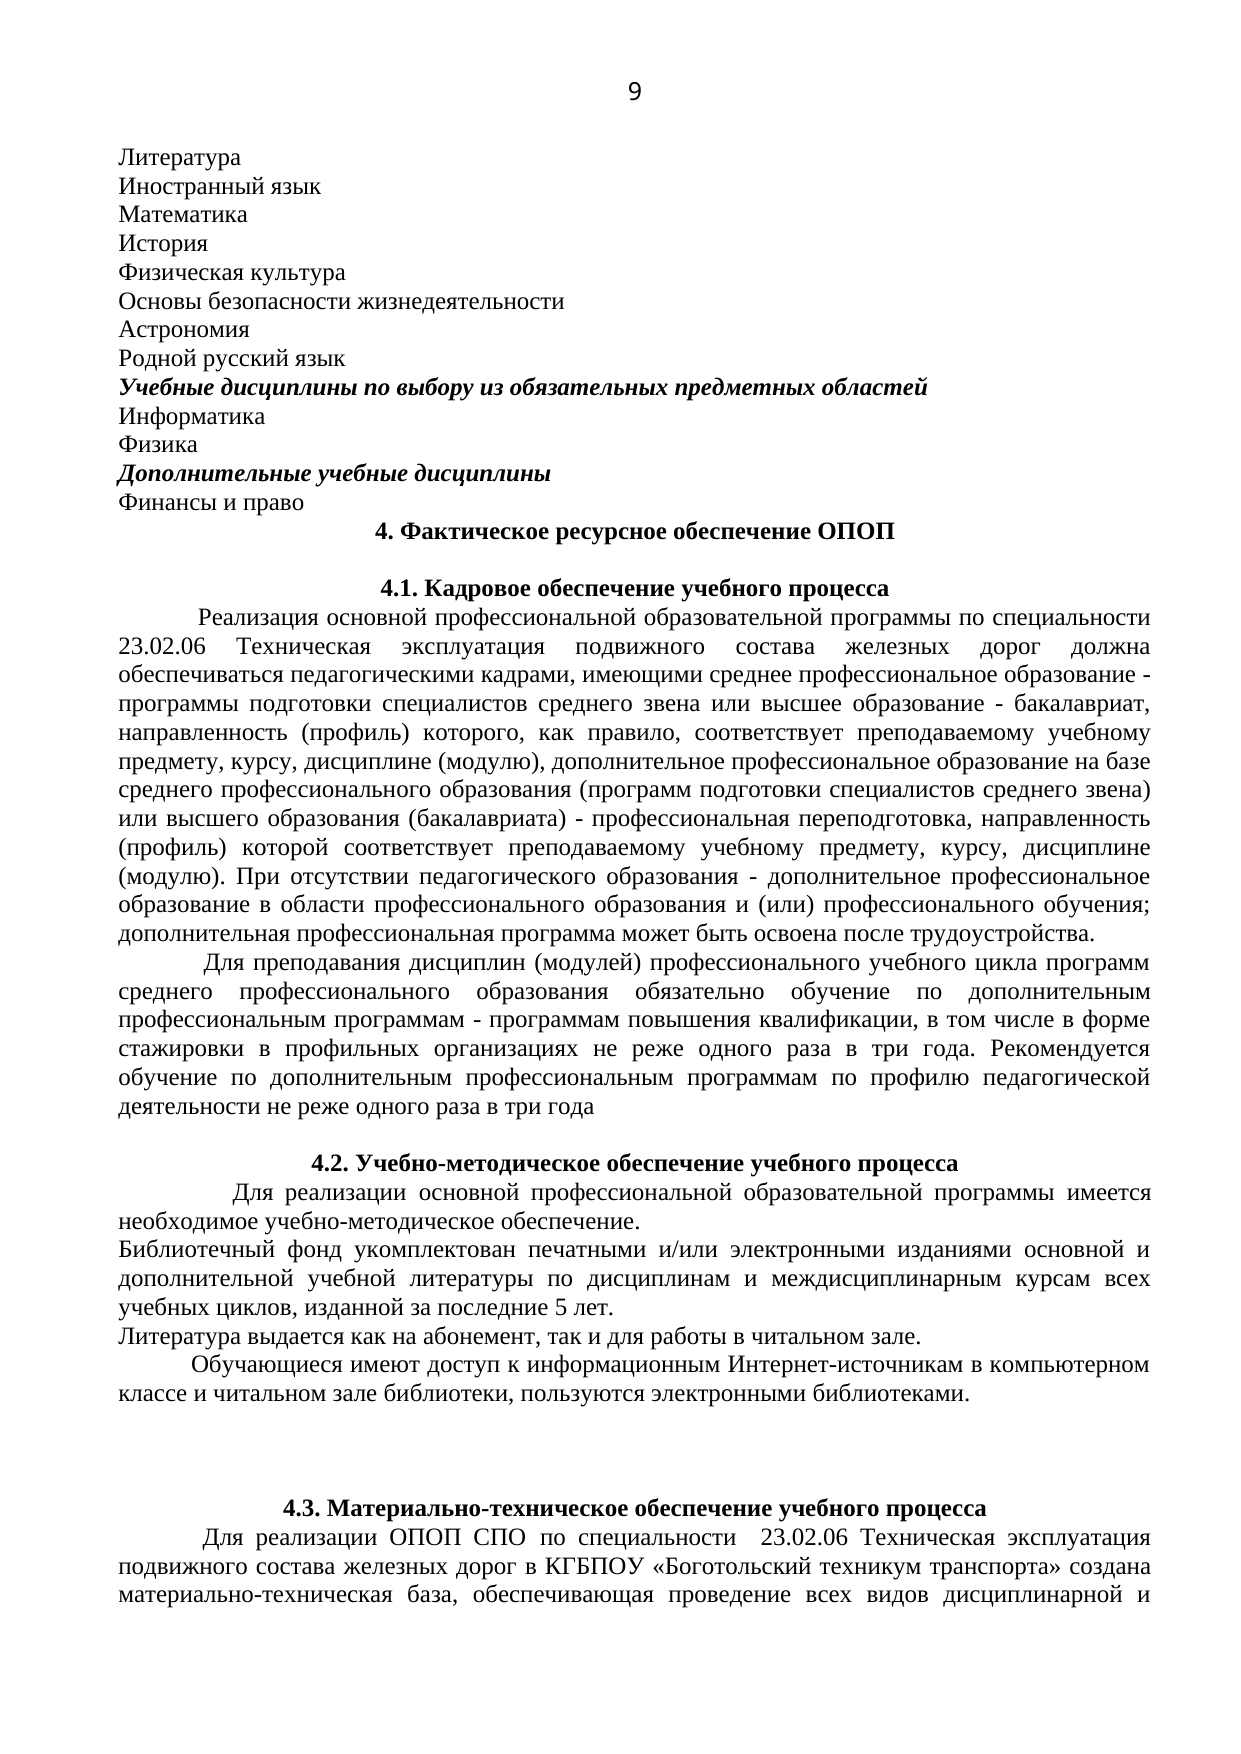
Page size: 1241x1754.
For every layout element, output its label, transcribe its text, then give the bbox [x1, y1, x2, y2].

text Основы безопасности жизнедеятельности [118, 286, 1152, 314]
text Для реализации основной профессиональной образовательной программы имеется необходимое учебно-методическое обеспечение. [118, 1177, 1152, 1234]
text Иностранный язык [118, 171, 1152, 199]
text Литература выдается как на абонемент, так и для работы в читальном зале. [118, 1321, 1152, 1349]
text 4.1. Кадровое обеспечение учебного процесса [118, 573, 1152, 602]
text Дополнительные учебные дисциплины [118, 458, 1152, 487]
text Реализация основной профессиональной образовательной программы по специальности 23.02.06 Техническая эксплуатация подвижного состава железных дорог должна обеспечиваться педагогическими кадрами, имеющими среднее профессиональное образование - программы подготовки специалистов среднего звена или высшее образование - бакалавриат, направленность (профиль) которого, как правило, соответствует преподаваемому учебному предмету, курсу, дисциплине (модулю), дополнительное профессиональное образование на базе среднего профессионального образования (программ подготовки специалистов среднего звена) или высшего образования (бакалавриата) - профессиональная переподготовка, направленность (профиль) которой соответствует преподаваемому учебному предмету, курсу, дисциплине (модулю). При отсутствии педагогического образования - дополнительное профессиональное образование в области профессионального образования и (или) профессионального обучения; дополнительная профессиональная программа может быть освоена после трудоустройства. [118, 602, 1152, 947]
text 4. Фактическое ресурсное обеспечение ОПОП [118, 516, 1152, 544]
text Библиотечный фонд укомплектован печатными и/или электронными изданиями основной и дополнительной учебной литературы по дисциплинам и междисциплинарным курсам всех учебных циклов, изданной за последние 5 лет. [118, 1234, 1152, 1321]
text Родной русский язык [118, 343, 1152, 372]
text Физическая культура [118, 257, 1152, 286]
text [118, 1522, 1152, 1608]
text 4.2. Учебно-методическое обеспечение учебного процесса [118, 1148, 1152, 1177]
text 4.3. Материально-техническое обеспечение учебного процесса [118, 1493, 1152, 1522]
text Астрономия [118, 314, 1152, 343]
text Финансы и право [118, 487, 1152, 516]
text Математика [118, 199, 1152, 228]
text Информатика [118, 401, 1152, 429]
text Обучающиеся имеют доступ к информационным Интернет-источникам в компьютерном классе и читальном зале библиотеки, пользуются электронными библиотеками. [118, 1349, 1152, 1407]
text Учебные дисциплины по выбору из обязательных предметных областей [118, 372, 1152, 401]
text Физика [118, 429, 1152, 458]
text Литература [118, 142, 1152, 171]
text Для преподавания дисциплин (модулей) профессионального учебного цикла программ среднего профессионального образования обязательно обучение по дополнительным профессиональным программам - программам повышения квалификации, в том числе в форме стажировки в профильных организациях не реже одного раза в три года. Рекомендуется обучение по дополнительным профессиональным программам по профилю педагогической деятельности не реже одного раза в три года [118, 947, 1152, 1119]
text История [118, 228, 1152, 257]
